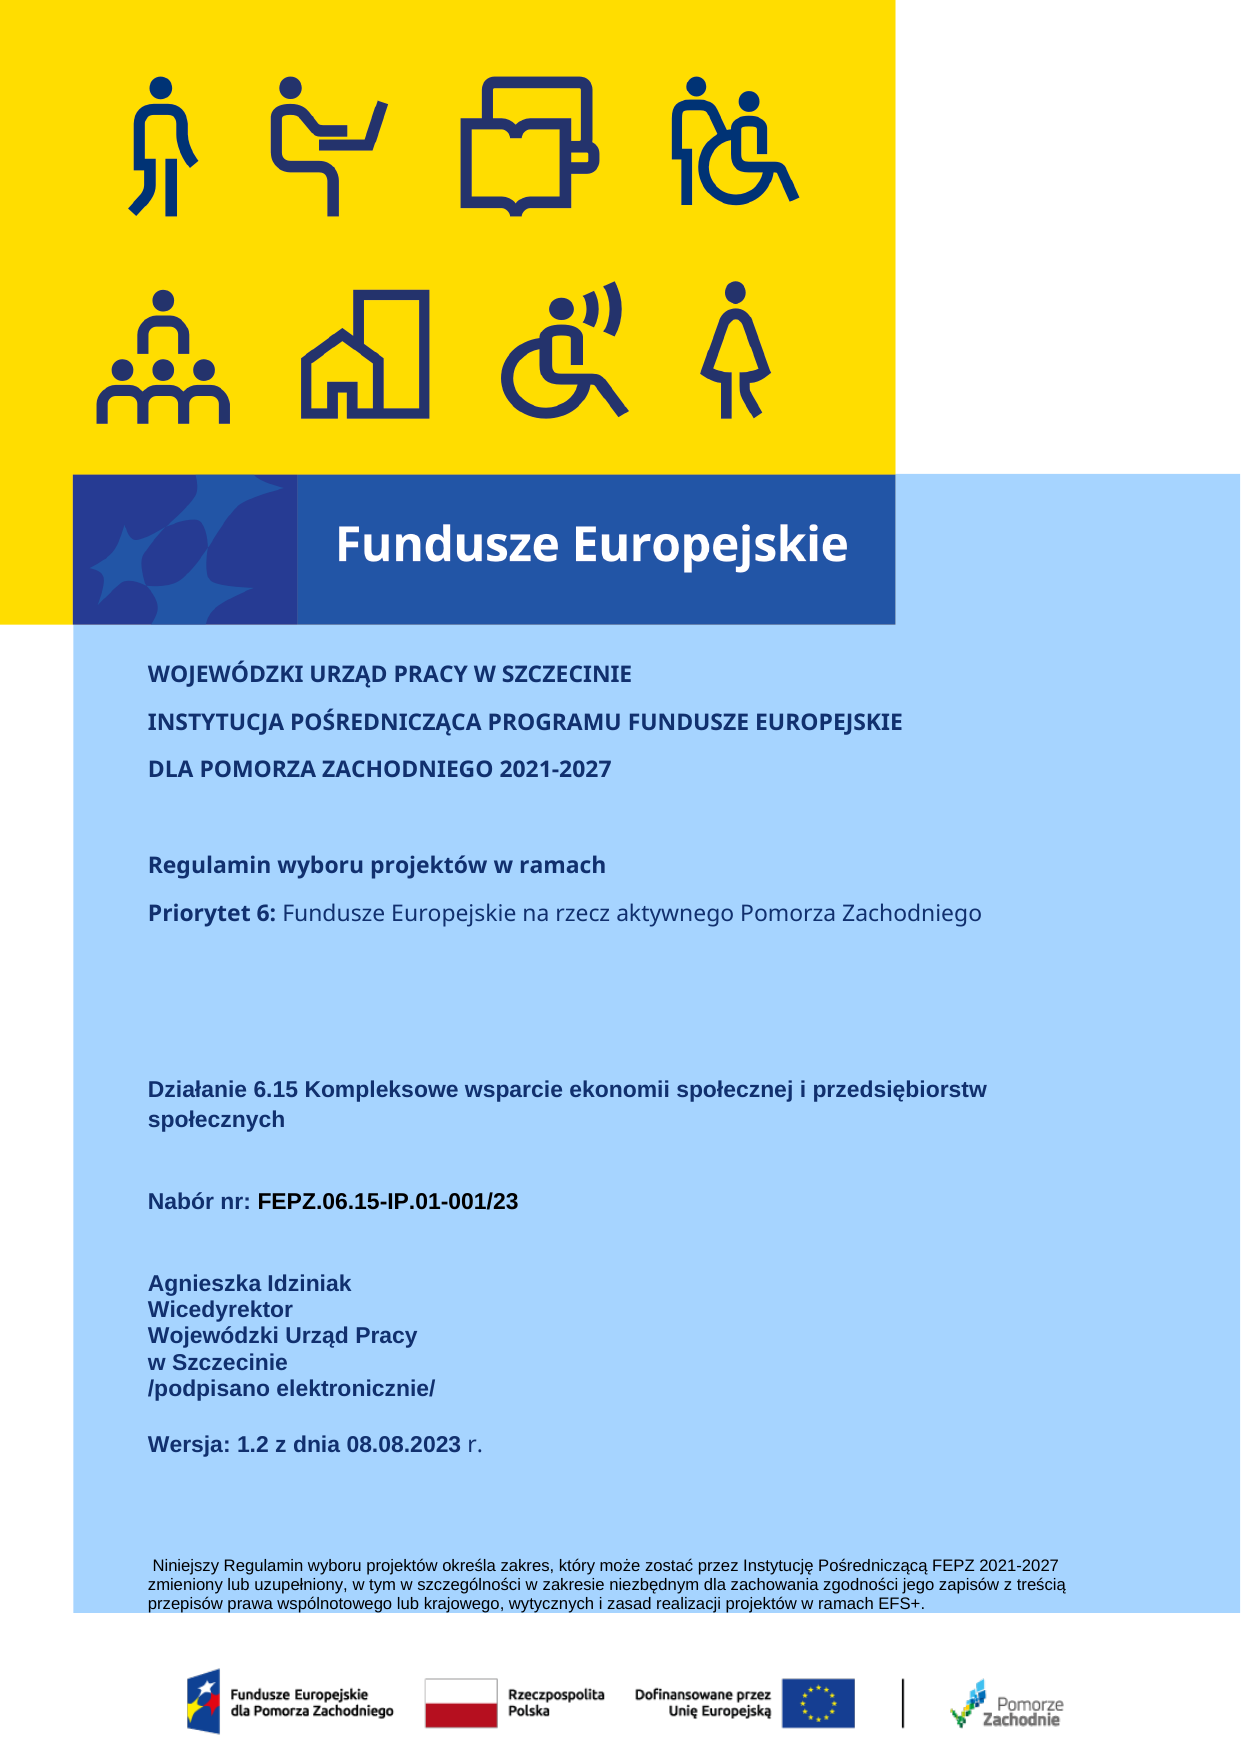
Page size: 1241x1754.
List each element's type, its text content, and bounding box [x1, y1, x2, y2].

text Nabór nr: FEPZ.06.15-IP.01-001/23 [148, 1188, 1092, 1214]
picture [0, 0, 896, 625]
text Agnieszka Idziniak [148, 1270, 1092, 1296]
text Wojewódzki Urząd Pracy [148, 1322, 1092, 1349]
text Wicedyrektor [148, 1296, 1092, 1322]
text Wersja: 1.2 z dnia 08.08.2023 r. [148, 1428, 1092, 1459]
text w Szczecinie [148, 1349, 1092, 1375]
text /podpisano elektronicznie/ [148, 1375, 1092, 1401]
text Działanie 6.15 Kompleksowe wsparcie ekonomii społecznej i przedsiębiorstw społecznych [148, 1076, 1092, 1132]
picture [147, 1648, 1093, 1754]
